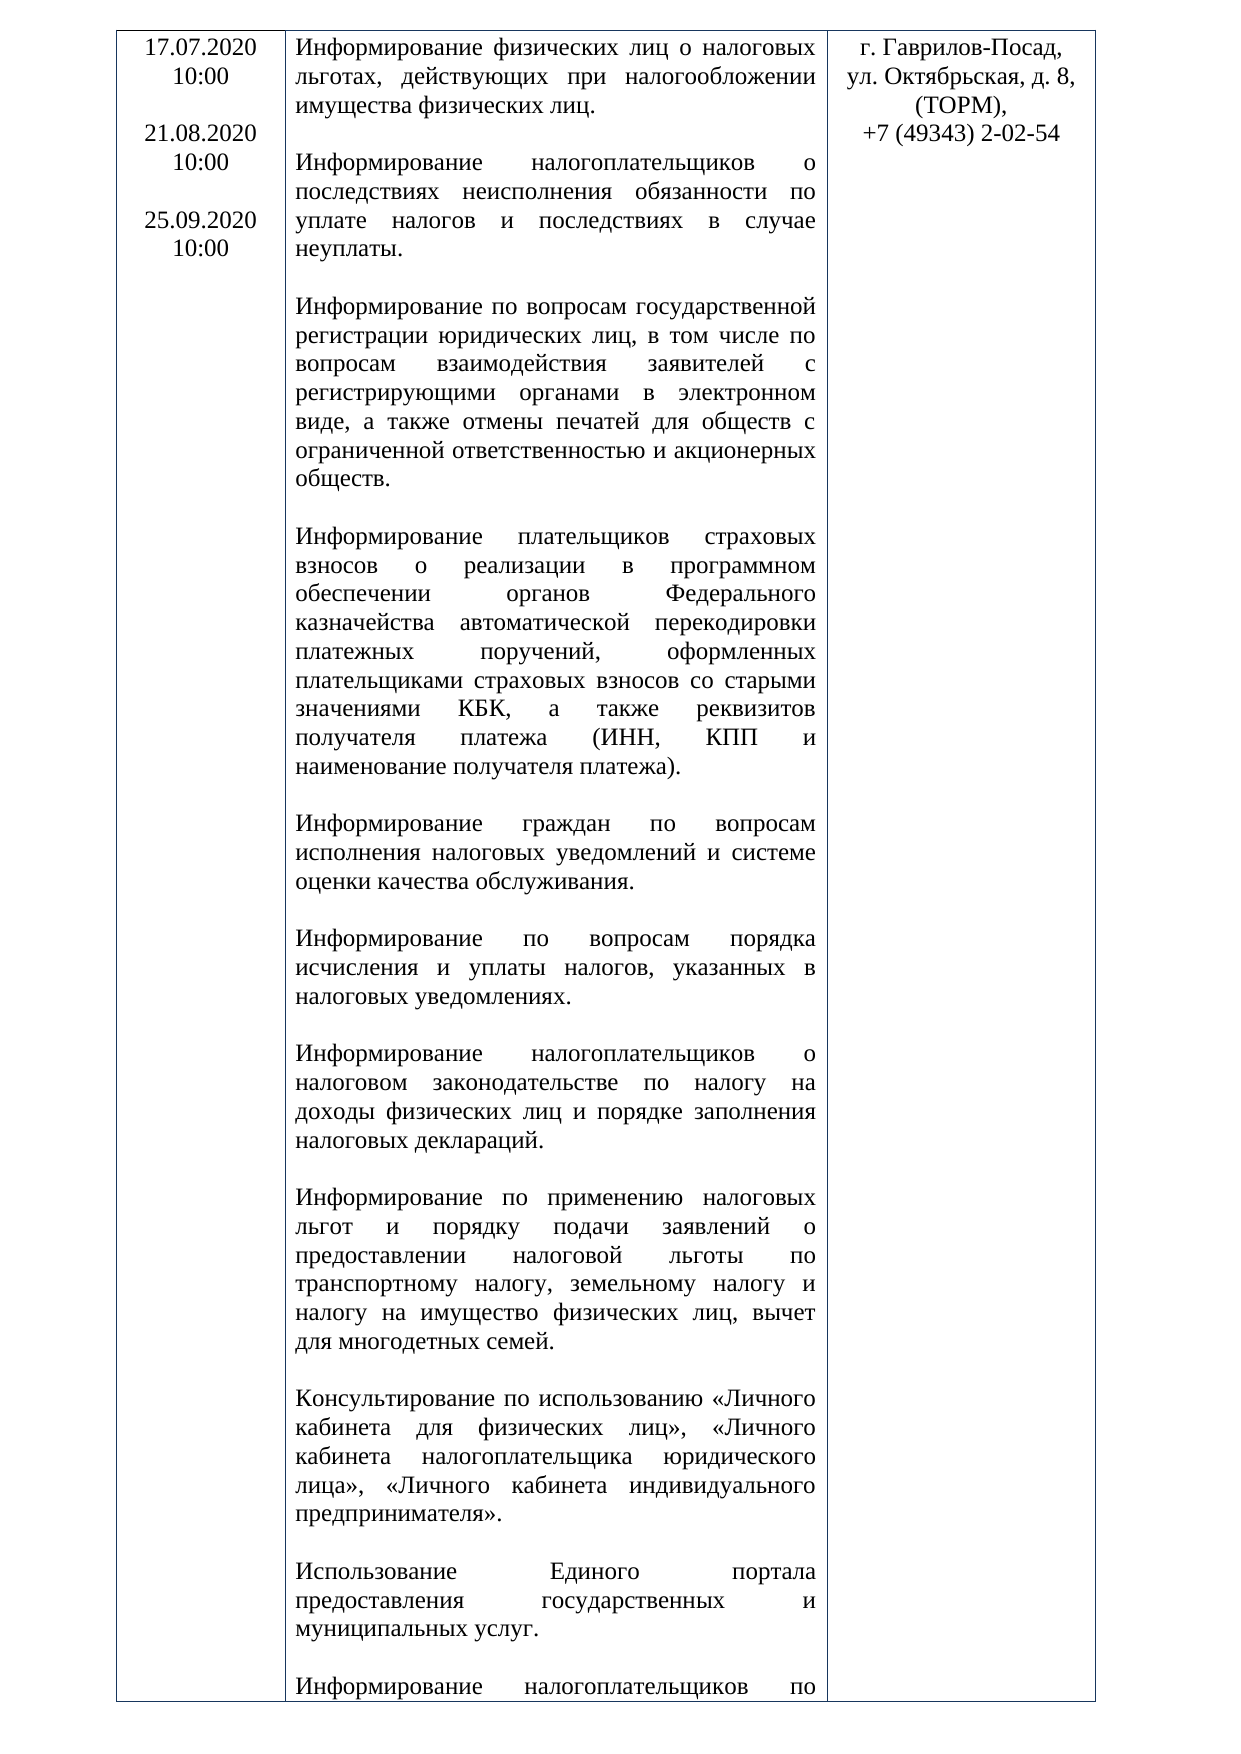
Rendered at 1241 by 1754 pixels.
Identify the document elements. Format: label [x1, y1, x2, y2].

table_cell [286, 31, 827, 1701]
table_cell [117, 31, 285, 1701]
table_cell [828, 31, 1095, 1701]
